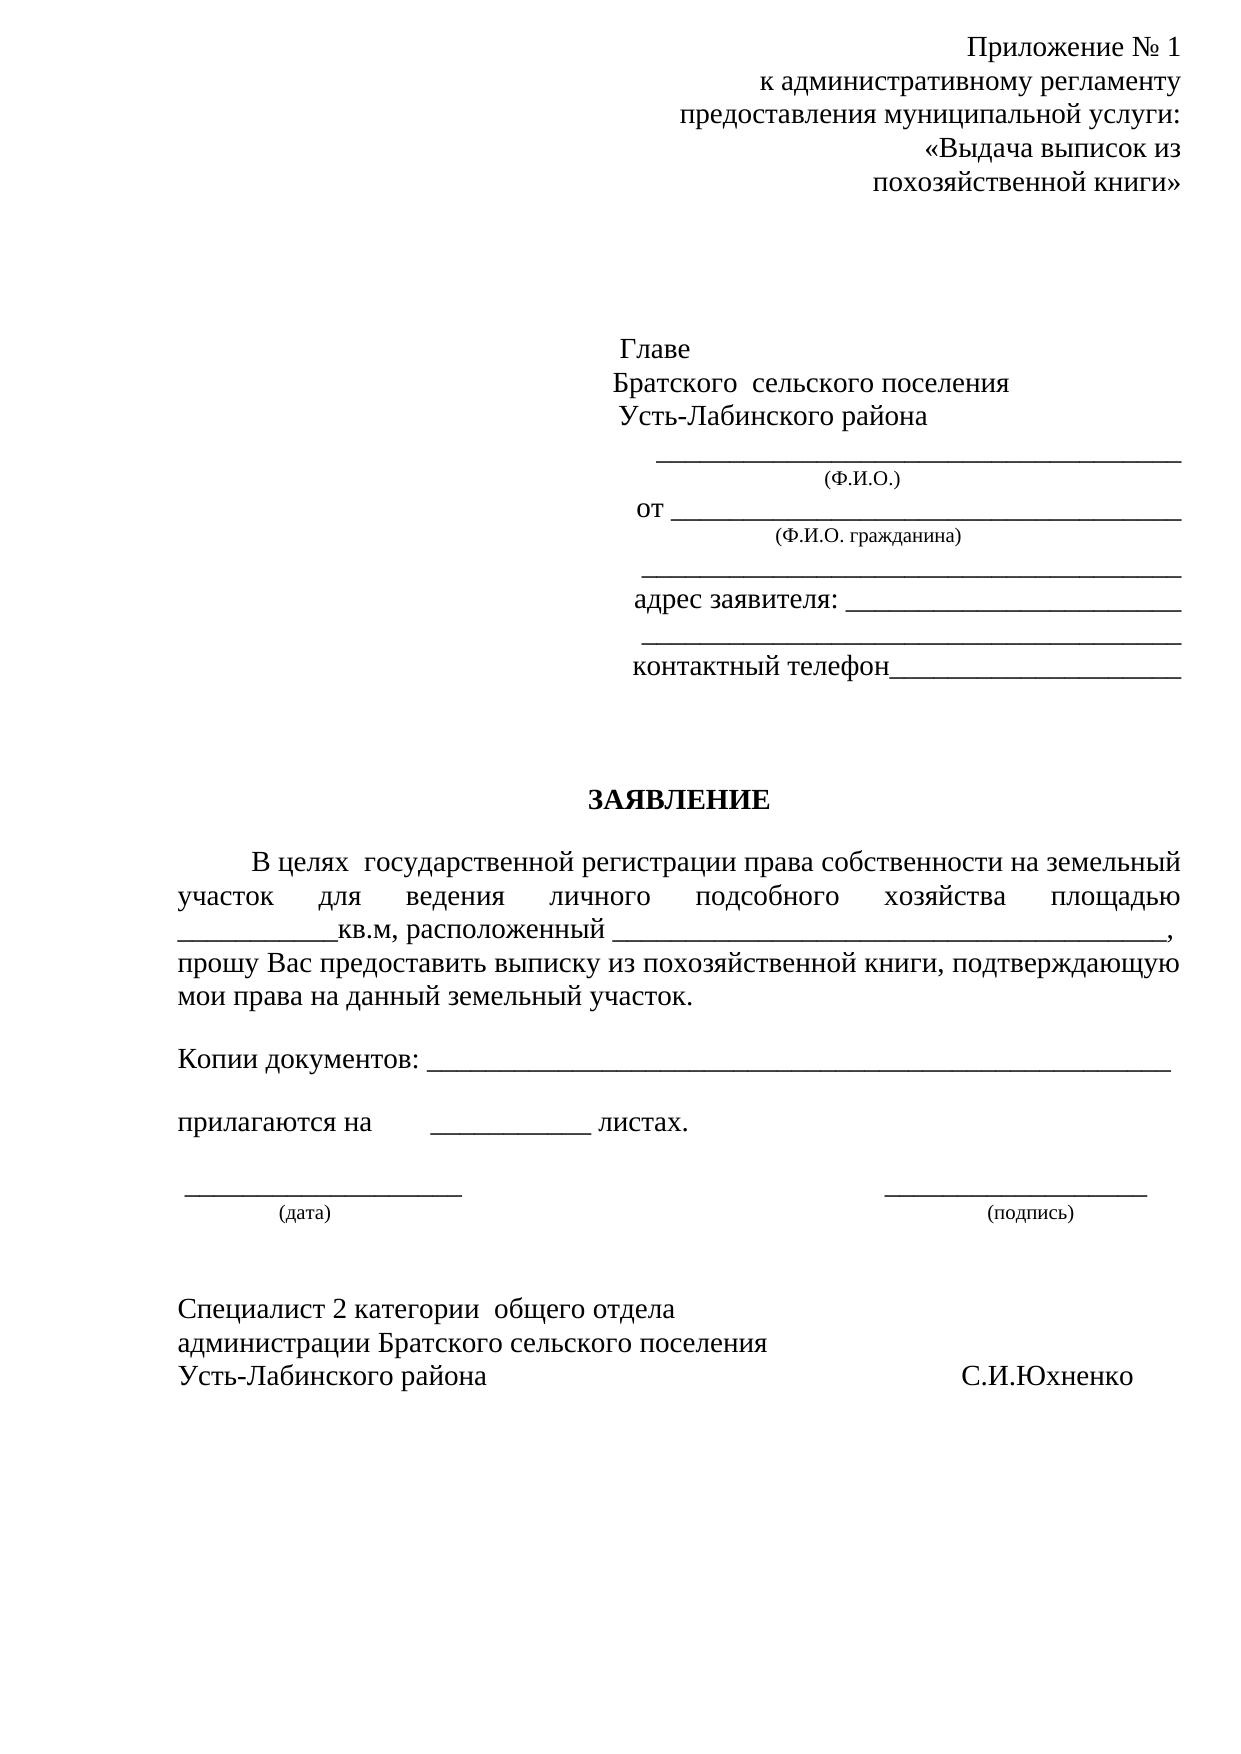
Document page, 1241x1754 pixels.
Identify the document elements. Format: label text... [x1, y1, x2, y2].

text Специалист 2 категории общего отдела [177, 1291, 1181, 1325]
text прошу Вас предоставить выписку из похозяйственной книги, подтверждающую мои права на данный земельный участок. [177, 945, 1181, 1012]
text Усть-Лабинского района С.И.Юхненко [177, 1358, 1181, 1392]
text ___________________ __________________ [177, 1167, 1181, 1200]
text ____________________________________ [177, 432, 1181, 466]
text Усть-Лабинского района [177, 398, 1181, 432]
text контактный телефон____________________ [177, 648, 1181, 681]
text Приложение № 1 [177, 29, 1181, 63]
text (дата) (подпись) [177, 1200, 1181, 1224]
text Братского сельского поселения [177, 365, 1181, 398]
text адрес заявителя: _______________________ [177, 581, 1181, 614]
text ЗАЯВЛЕНИЕ [177, 782, 1181, 816]
text _____________________________________ [177, 547, 1181, 581]
text прилагаются на ___________ листах. [177, 1104, 1181, 1137]
text (Ф.И.О.) [177, 466, 1181, 490]
text Копии документов: ___________________________________________________ [177, 1041, 1181, 1075]
text (Ф.И.О. гражданина) [177, 523, 1181, 547]
text администрации Братского сельского поселения [177, 1325, 1181, 1358]
text от ___________________________________ [177, 490, 1181, 523]
text В целях государственной регистрации права собственности на земельный участок для ведения личного подсобного хозяйства площадью ___________кв.м, расположенный ______________________________________, [177, 844, 1181, 945]
text Главе [177, 331, 1181, 365]
text _____________________________________ [177, 614, 1181, 648]
text предоставления муниципальной услуги: [177, 97, 1181, 130]
text «Выдача выписок из похозяйственной книги» [177, 130, 1181, 197]
text к административному регламенту [177, 63, 1181, 97]
